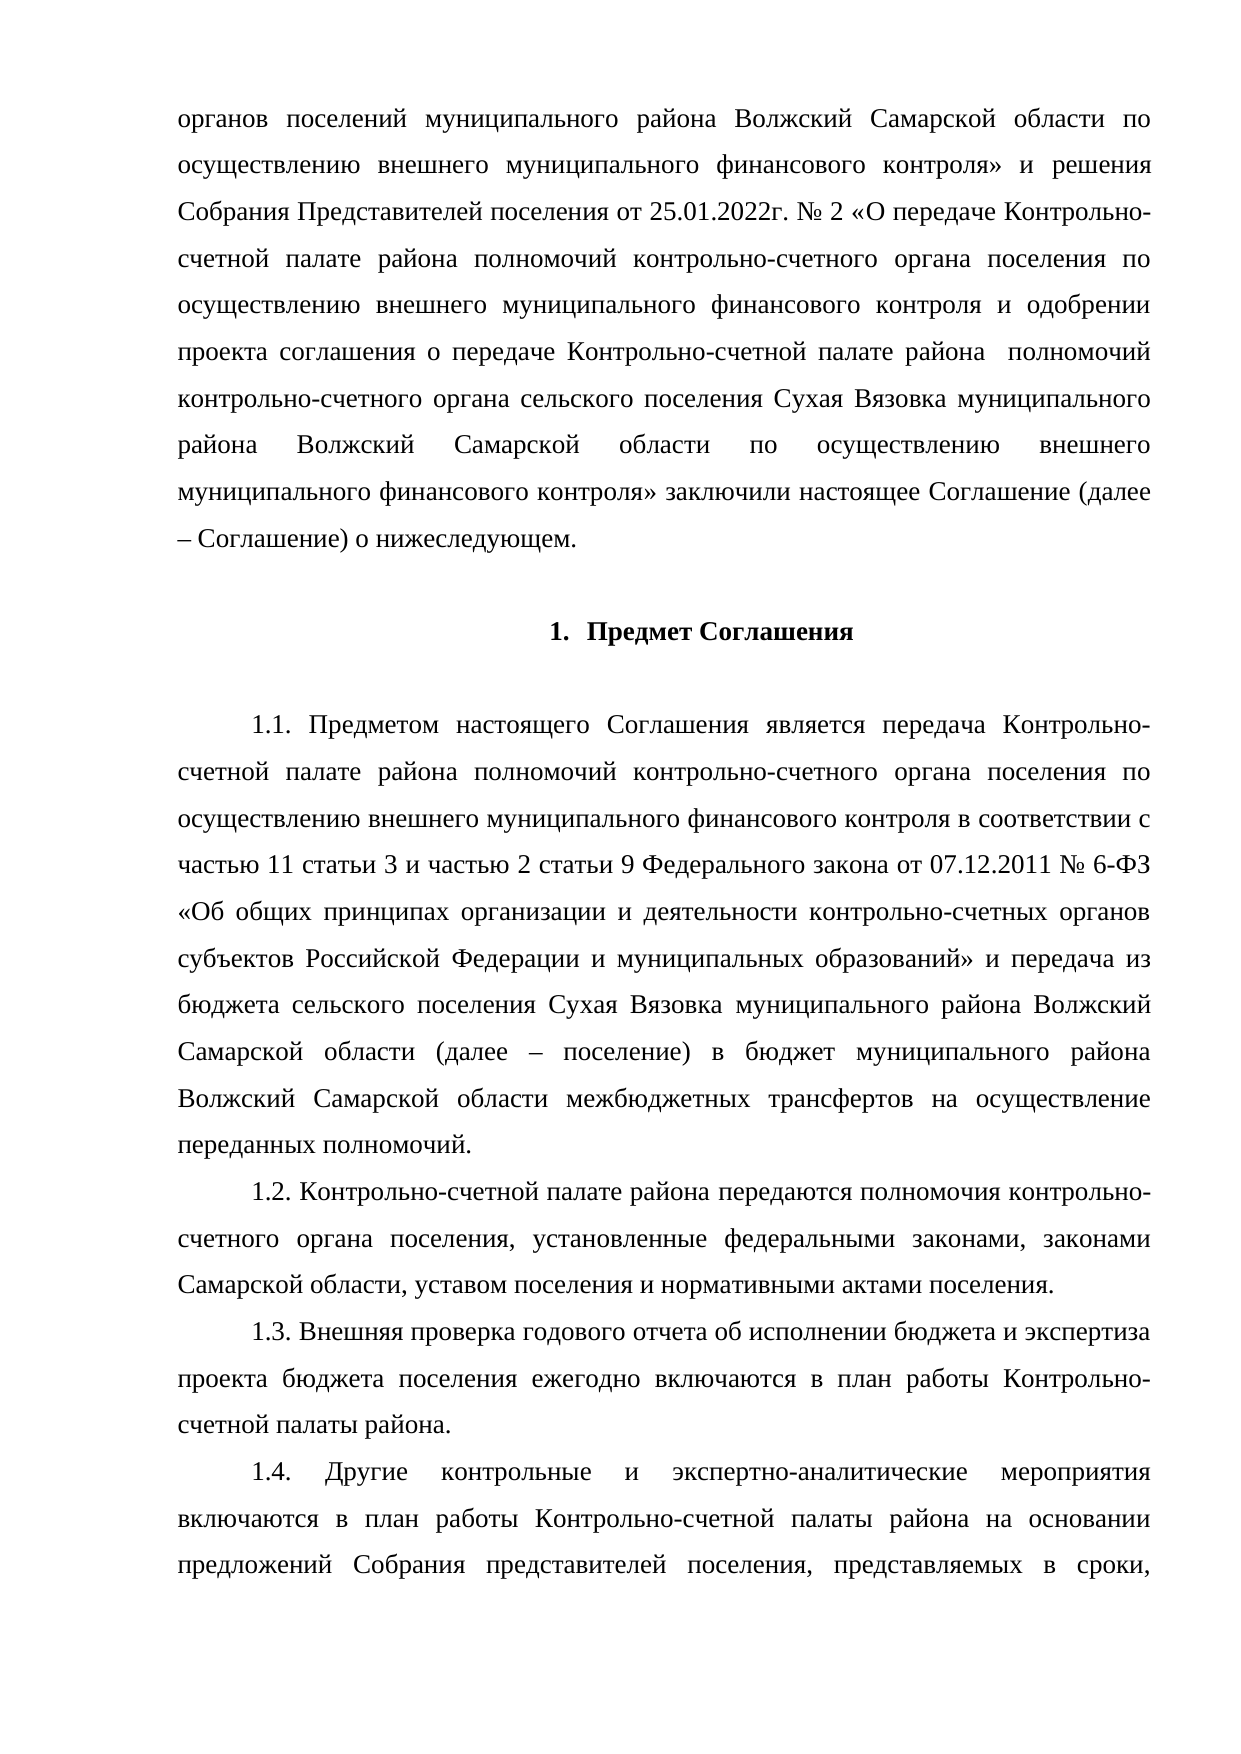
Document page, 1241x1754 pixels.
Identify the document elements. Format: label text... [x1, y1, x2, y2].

text 1.3. Внешняя проверка годового отчета об исполнении бюджета и экспертиза проекта бюджета поселения ежегодно включаются в план работы Контрольно-счетной палаты района. [177, 1315, 1152, 1440]
list Предмет Соглашения [251, 615, 1152, 646]
text 1.2. Контрольно-счетной палате района передаются полномочия контрольно-счетного органа поселения, установленные федеральными законами, законами Самарской области, уставом поселения и нормативными актами поселения. [177, 1175, 1152, 1300]
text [177, 102, 1152, 553]
text 1.1. Предметом настоящего Соглашения является передача Контрольно-счетной палате района полномочий контрольно-счетного органа поселения по осуществлению внешнего муниципального финансового контроля в соответствии с частью 11 статьи 3 и частью 2 статьи 9 Федерального закона от 07.12.2011 № 6-ФЗ «Об общих принципах организации и деятельности контрольно-счетных органов субъектов Российской Федерации и муниципальных образований» и передача из бюджета сельского поселения Сухая Вязовка муниципального района Волжский Самарской области (далее – поселение) в бюджет муниципального района Волжский Самарской области межбюджетных трансфертов на осуществление переданных полномочий. [177, 708, 1152, 1160]
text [177, 1455, 1152, 1580]
